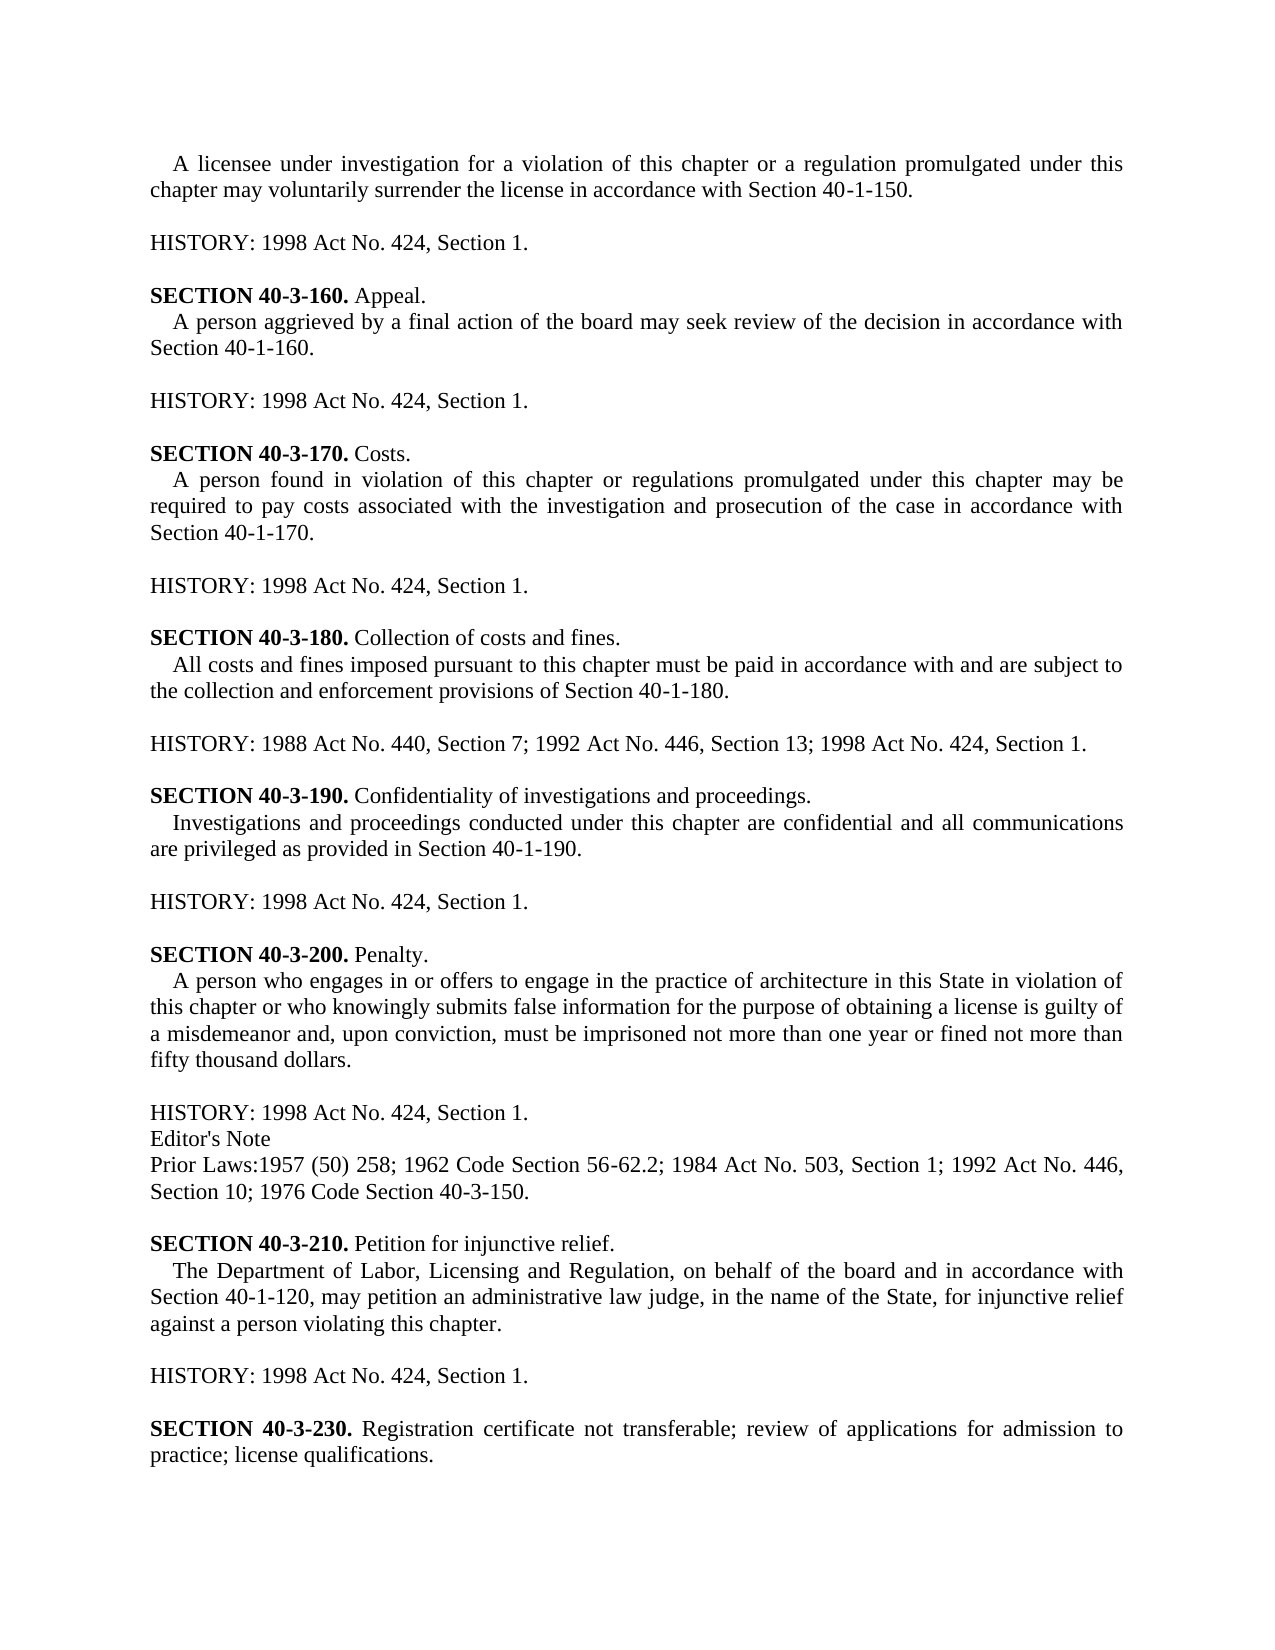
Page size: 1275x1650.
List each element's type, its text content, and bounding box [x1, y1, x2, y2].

text A person who engages in or offers to engage in the practice of architecture in this State in violation of this chapter or who knowingly submits false information for the purpose of obtaining a license is guilty of a misdemeanor and, upon conviction, must be imprisoned not more than one year or fined not more than fifty thousand dollars. [150, 967, 1125, 1072]
text SECTION 40-3-180. Collection of costs and fines. [150, 624, 1125, 651]
text A licensee under investigation for a violation of this chapter or a regulation promulgated under this chapter may voluntarily surrender the license in accordance with Section 40-1-150. [150, 150, 1125, 203]
text All costs and fines imposed pursuant to this chapter must be paid in accordance with and are subject to the collection and enforcement provisions of Section 40-1-180. [150, 651, 1125, 703]
text Prior Laws:1957 (50) 258; 1962 Code Section 56-62.2; 1984 Act No. 503, Section 1; 1992 Act No. 446, Section 10; 1976 Code Section 40-3-150. [150, 1151, 1125, 1204]
text HISTORY: 1998 Act No. 424, Section 1. [150, 1099, 1125, 1125]
text A person aggrieved by a final action of the board may seek review of the decision in accordance with Section 40-1-160. [150, 308, 1125, 361]
text HISTORY: 1998 Act No. 424, Section 1. [150, 1362, 1125, 1389]
text HISTORY: 1998 Act No. 424, Section 1. [150, 229, 1125, 255]
text HISTORY: 1998 Act No. 424, Section 1. [150, 888, 1125, 914]
text The Department of Labor, Licensing and Regulation, on behalf of the board and in accordance with Section 40-1-120, may petition an administrative law judge, in the name of the State, for injunctive relief against a person violating this chapter. [150, 1257, 1125, 1336]
text SECTION 40-3-230. Registration certificate not transferable; review of applications for admission to practice; license qualifications. [150, 1415, 1125, 1468]
text A person found in violation of this chapter or regulations promulgated under this chapter may be required to pay costs associated with the investigation and prosecution of the case in accordance with Section 40-1-170. [150, 466, 1125, 545]
text SECTION 40-3-170. Costs. [150, 440, 1125, 466]
text SECTION 40-3-190. Confidentiality of investigations and proceedings. [150, 782, 1125, 809]
text Editor's Note [150, 1125, 1125, 1151]
text SECTION 40-3-210. Petition for injunctive relief. [150, 1231, 1125, 1257]
text HISTORY: 1998 Act No. 424, Section 1. [150, 387, 1125, 413]
text HISTORY: 1998 Act No. 424, Section 1. [150, 572, 1125, 598]
text Investigations and proceedings conducted under this chapter are confidential and all communications are privileged as provided in Section 40-1-190. [150, 809, 1125, 862]
text HISTORY: 1988 Act No. 440, Section 7; 1992 Act No. 446, Section 13; 1998 Act No. 424, Section 1. [150, 730, 1125, 756]
text SECTION 40-3-200. Penalty. [150, 941, 1125, 967]
text SECTION 40-3-160. Appeal. [150, 282, 1125, 308]
